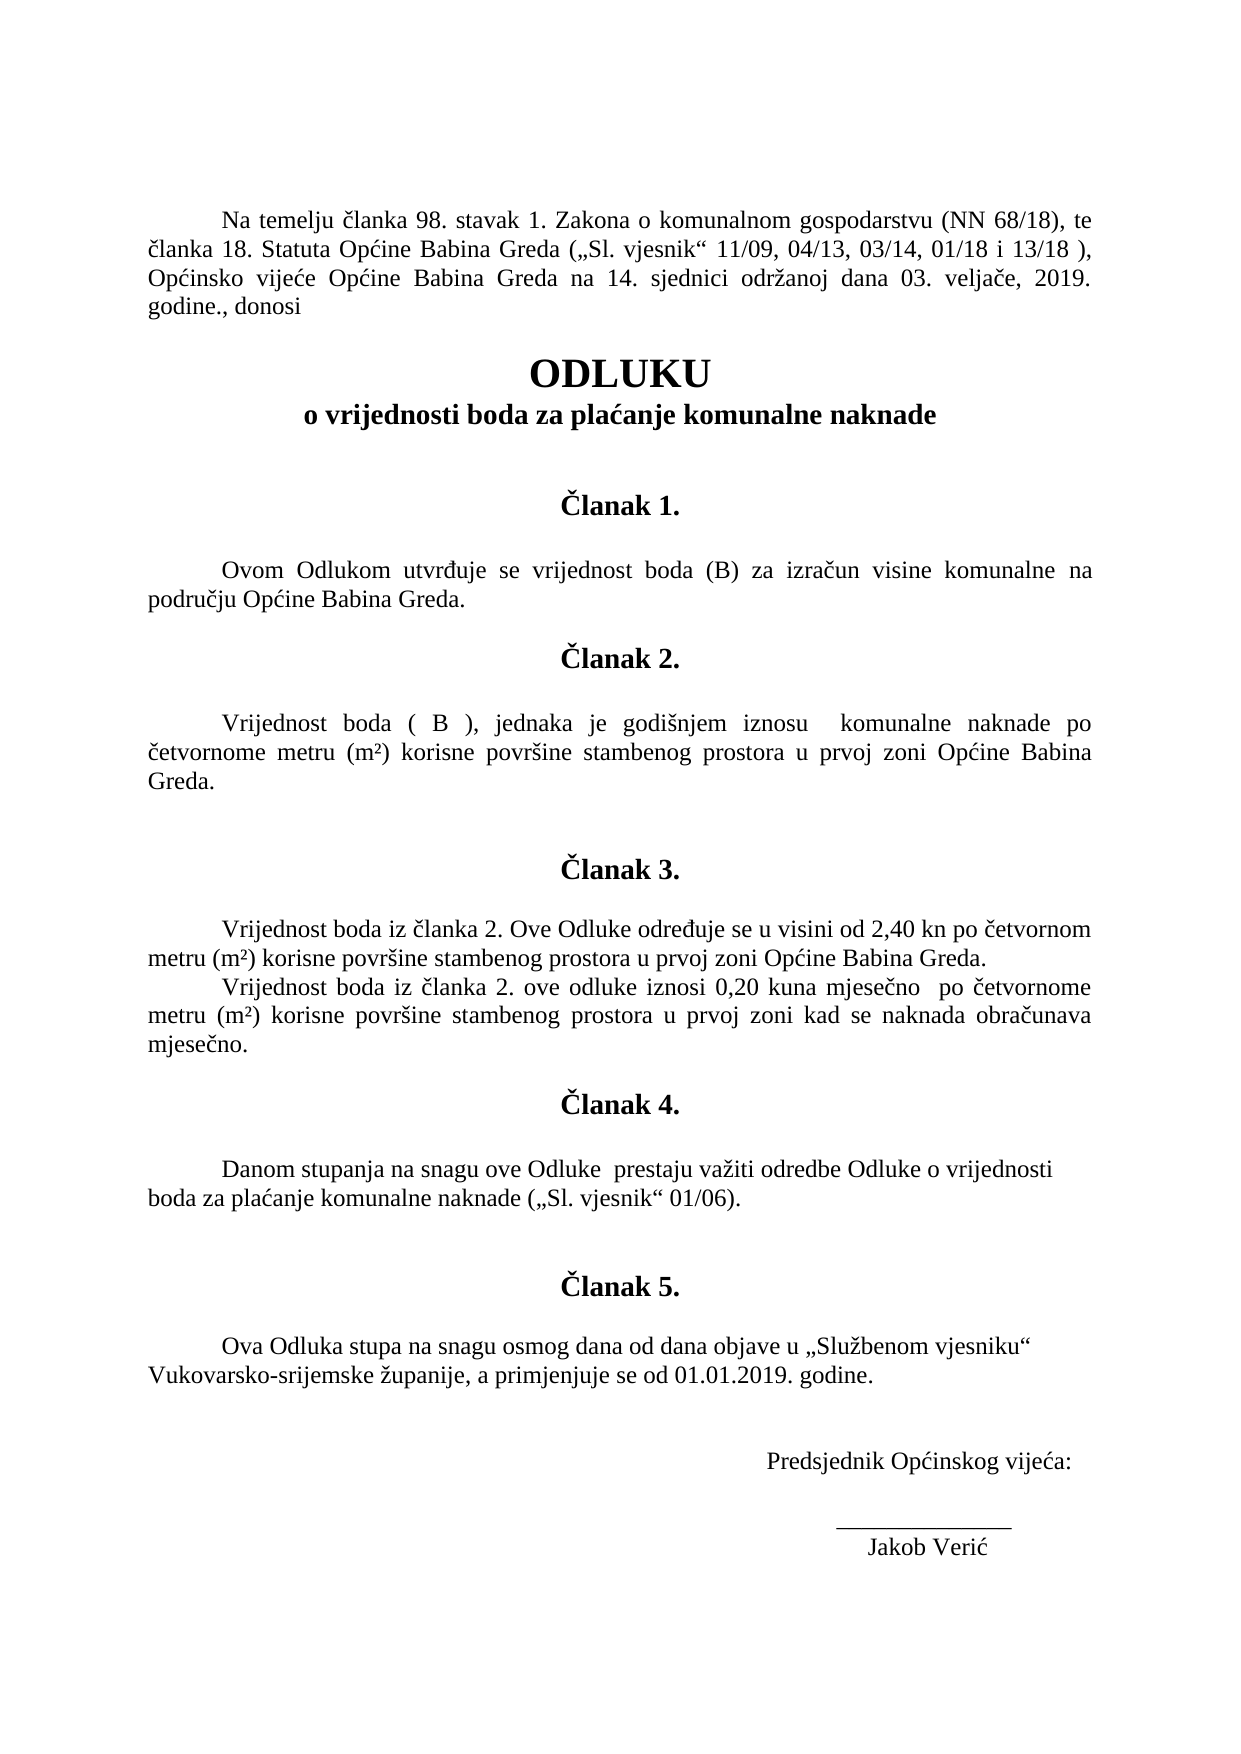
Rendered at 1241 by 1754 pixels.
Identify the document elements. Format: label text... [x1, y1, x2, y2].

text Članak 3. [148, 852, 1092, 886]
text Članak 2. [148, 641, 1092, 675]
text Članak 5. [148, 1269, 1092, 1302]
text Članak 1. [148, 488, 1092, 521]
text o vrijednosti boda za plaćanje komunalne naknade [148, 397, 1092, 430]
text Na temelju članka 98. stavak 1. Zakona o komunalnom gospodarstvu (NN 68/18), te članka 18. Statuta Općine Babina Greda („Sl. vjesnik“ 11/09, 04/13, 03/14, 01/18 i 13/18 ), Općinsko vijeće Općine Babina Greda na 14. sjednici održanoj dana 03. veljače, 2019. godine., donosi [148, 205, 1092, 320]
text Ovom Odlukom utvrđuje se vrijednost boda (B) za izračun visine komunalne na području Općine Babina Greda. [148, 555, 1092, 612]
text Vrijednost boda iz članka 2. ove odluke iznosi 0,20 kuna mjesečno po četvornome metru (m²) korisne površine stambenog prostora u prvoj zoni kad se naknada obračunava mjesečno. [148, 972, 1092, 1058]
text Ova Odluka stupa na snagu osmog dana od dana objave u „Službenom vjesniku“ Vukovarsko-srijemske županije, a primjenjuje se od 01.01.2019. godine. [148, 1331, 1092, 1389]
text Jakob Verić [738, 1532, 1092, 1561]
text Vrijednost boda ( B ), jednaka je godišnjem iznosu komunalne naknade po četvornome metru (m²) korisne površine stambenog prostora u prvoj zoni Općine Babina Greda. [148, 708, 1092, 794]
text Članak 4. [148, 1087, 1092, 1120]
text Danom stupanja na snagu ove Odluke prestaju važiti odredbe Odluke o vrijednosti boda za plaćanje komunalne naknade („Sl. vjesnik“ 01/06). [148, 1154, 1092, 1211]
text ODLUKU [148, 349, 1092, 397]
text ______________ [738, 1503, 1092, 1532]
text Vrijednost boda iz članka 2. Ove Odluke određuje se u visini od 2,40 kn po četvornom metru (m²) korisne površine stambenog prostora u prvoj zoni Općine Babina Greda. [148, 914, 1092, 972]
text Predsjednik Općinskog vijeća: [148, 1446, 1092, 1503]
